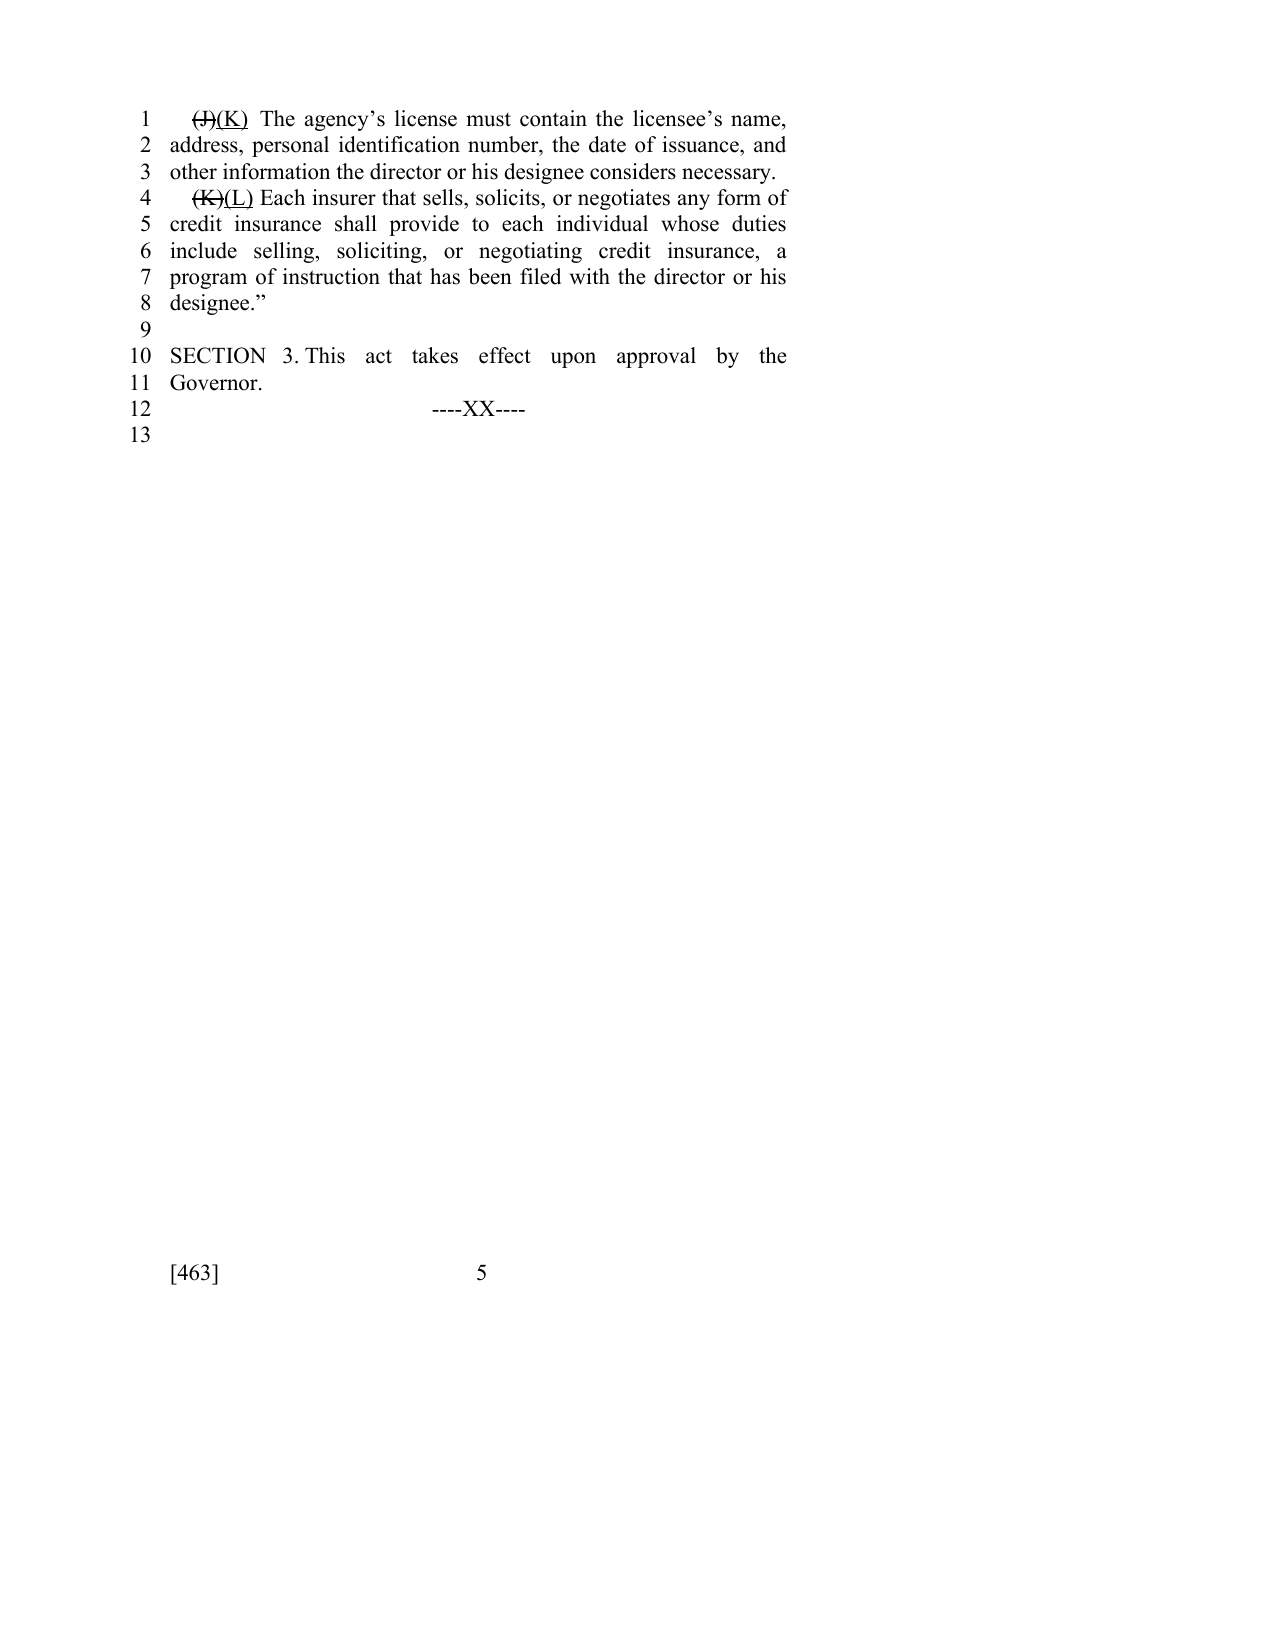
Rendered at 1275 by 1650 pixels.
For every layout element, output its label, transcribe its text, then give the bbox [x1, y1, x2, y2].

text SECTION 3. This act takes effect upon approval by the Governor. [169, 342, 787, 395]
text (K)(L) Each insurer that sells, solicits, or negotiates any form of credit insurance shall provide to each individual whose duties include selling, soliciting, or negotiating credit insurance, a program of instruction that has been filed with the director or his designee.” [169, 184, 787, 316]
text ----XX---- [169, 395, 787, 421]
text (J)(K) The agency’s license must contain the licensee’s name, address, personal identification number, the date of issuance, and other information the director or his designee considers necessary. [169, 105, 787, 184]
